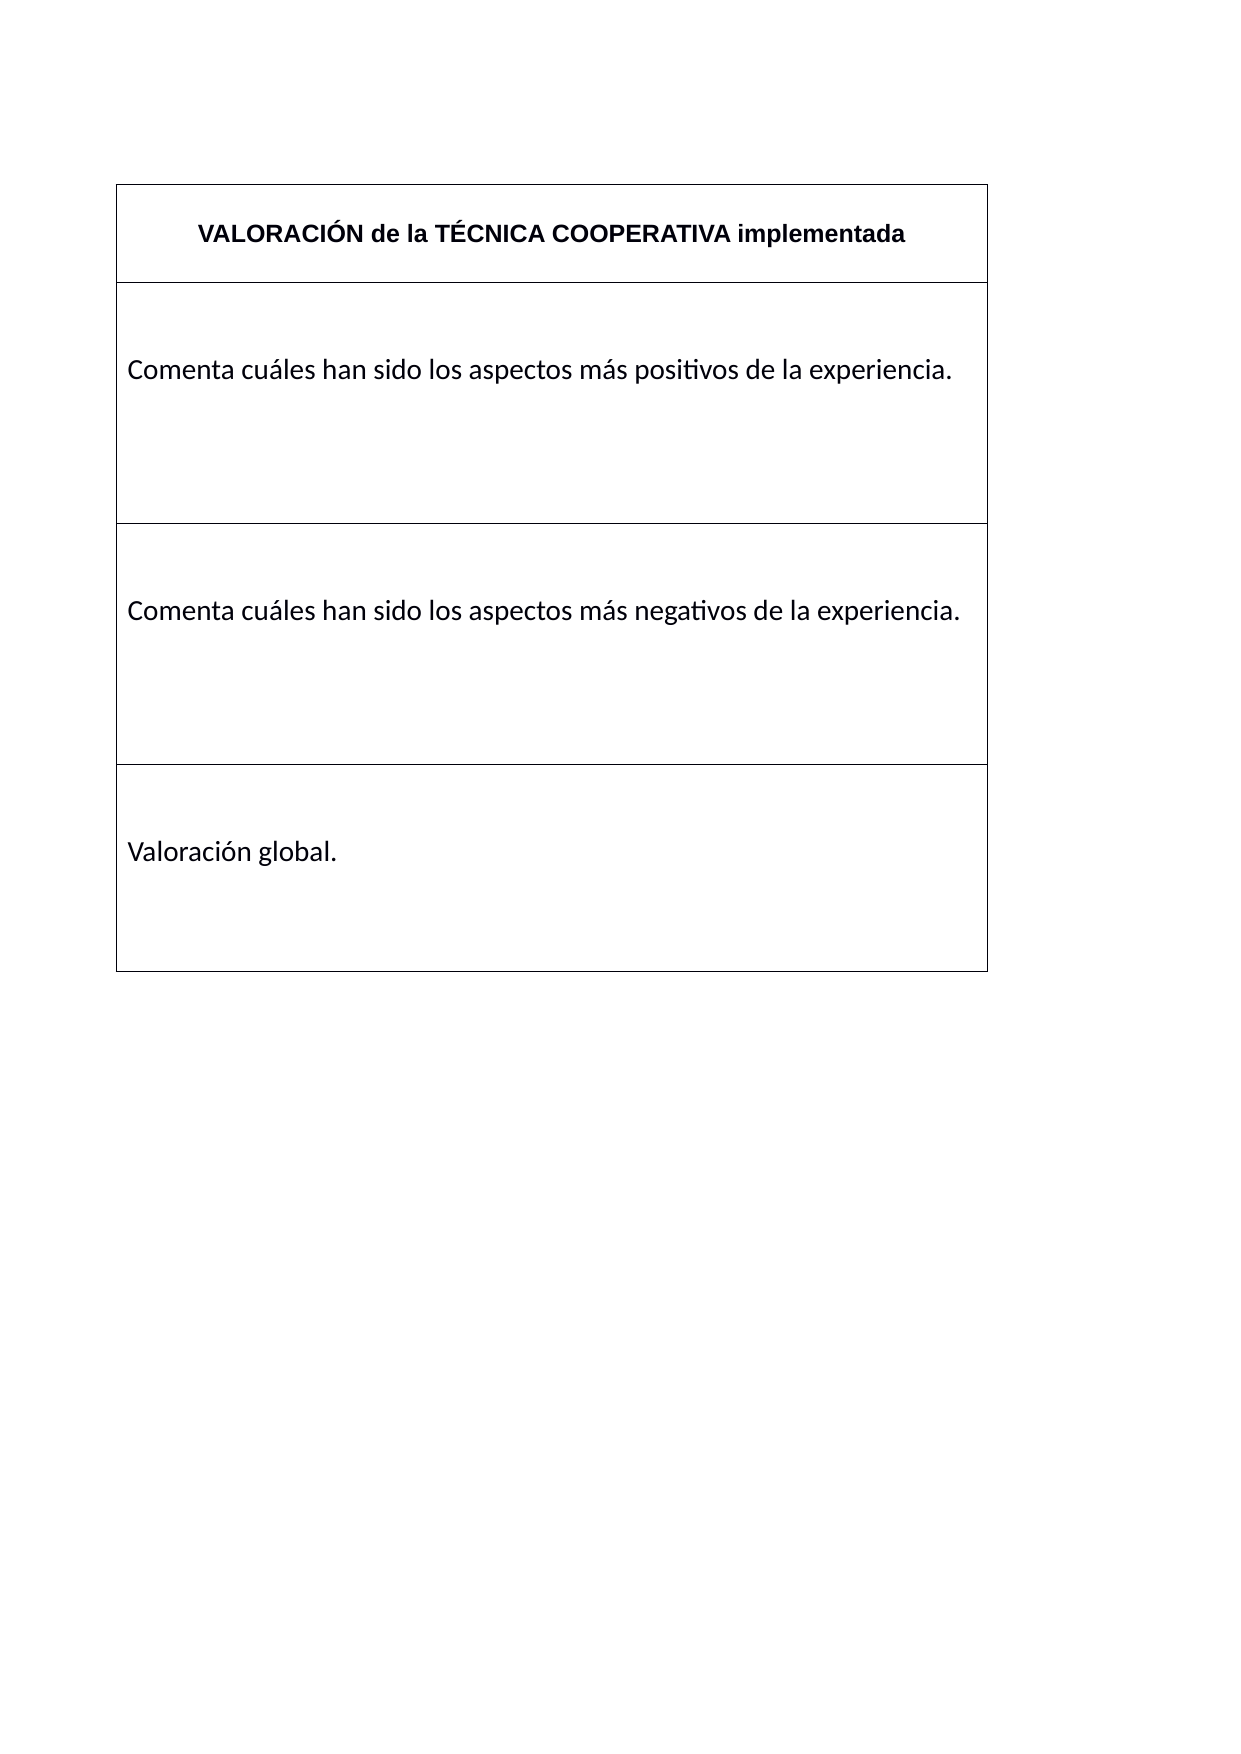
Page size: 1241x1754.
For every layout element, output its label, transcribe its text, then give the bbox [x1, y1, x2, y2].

table_cell Comenta cuáles han sido los aspectos más negativos de la experiencia. [117, 524, 987, 764]
table_cell Comenta cuáles han sido los aspectos más positivos de la experiencia. [117, 283, 987, 523]
table_cell Valoración global. [117, 765, 987, 971]
table_header VALORACIÓN de la TÉCNICA COOPERATIVA implementada [117, 185, 987, 282]
